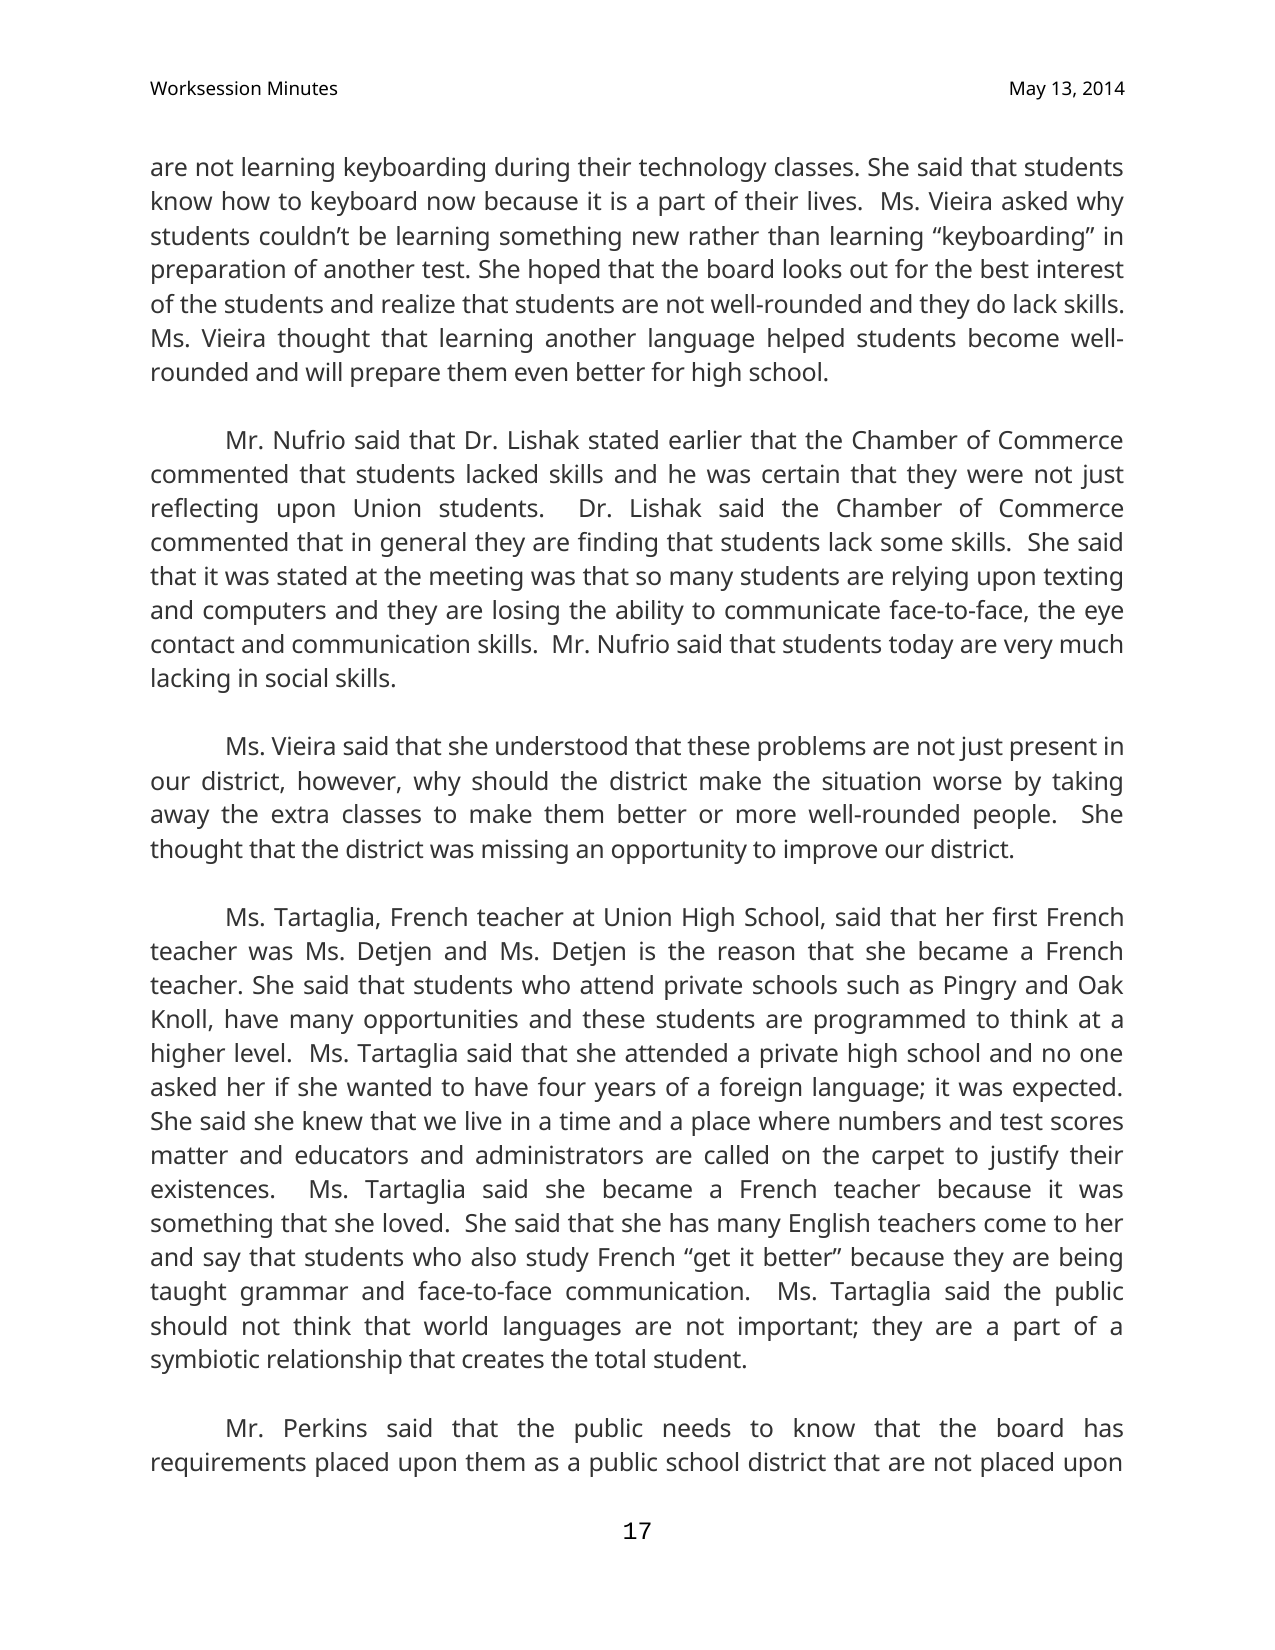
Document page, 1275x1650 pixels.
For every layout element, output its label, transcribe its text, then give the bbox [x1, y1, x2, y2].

text Mr. Nufrio said that Dr. Lishak stated earlier that the Chamber of Commerce commented that students lacked skills and he was certain that they were not just reflecting upon Union students. Dr. Lishak said the Chamber of Commerce commented that in general they are finding that students lack some skills. She said that it was stated at the meeting was that so many students are relying upon texting and computers and they are losing the ability to communicate face-to-face, the eye contact and communication skills. Mr. Nufrio said that students today are very much lacking in social skills. [150, 422, 1125, 695]
text Ms. Tartaglia, French teacher at Union High School, said that her first French teacher was Ms. Detjen and Ms. Detjen is the reason that she became a French teacher. She said that students who attend private schools such as Pingry and Oak Knoll, have many opportunities and these students are programmed to think at a higher level. Ms. Tartaglia said that she attended a private high school and no one asked her if she wanted to have four years of a foreign language; it was expected. She said she knew that we live in a time and a place where numbers and test scores matter and educators and administrators are called on the carpet to justify their existences. Ms. Tartaglia said she became a French teacher because it was something that she loved. She said that she has many English teachers come to her and say that students who also study French “get it better” because they are being taught grammar and face-to-face communication. Ms. Tartaglia said the public should not think that world languages are not important; they are a part of a symbiotic relationship that creates the total student. [150, 899, 1125, 1376]
text Ms. Vieira said that she understood that these problems are not just present in our district, however, why should the district make the situation worse by taking away the extra classes to make them better or more well-rounded people. She thought that the district was missing an opportunity to improve our district. [150, 729, 1125, 865]
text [150, 150, 1125, 388]
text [150, 1410, 1125, 1478]
